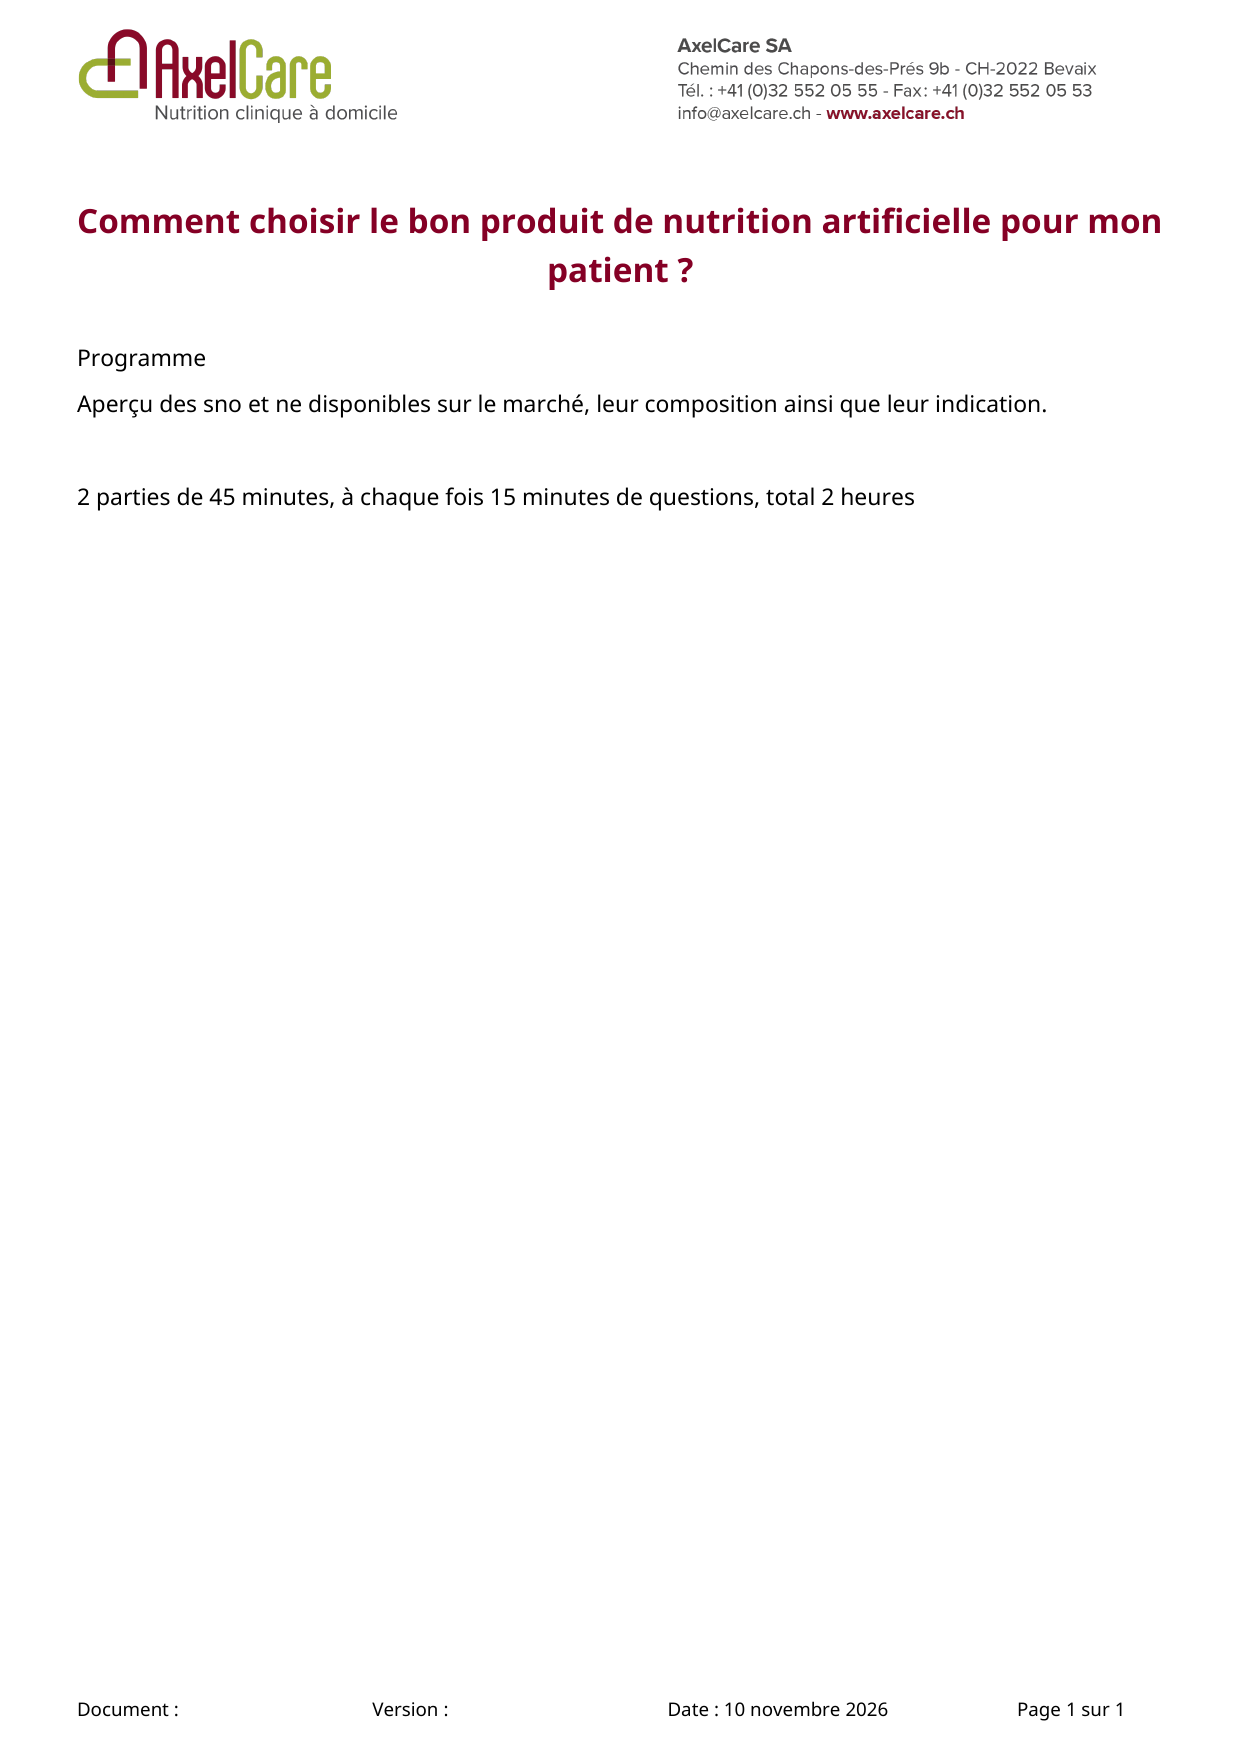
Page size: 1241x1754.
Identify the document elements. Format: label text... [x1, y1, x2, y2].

text 2 parties de 45 minutes, à chaque fois 15 minutes de questions, total 2 heures [77, 481, 1163, 512]
subtitle Comment choisir le bon produit de nutrition artificielle pour mon patient ? [77, 198, 1163, 292]
picture [76, 0, 1164, 126]
text Programme [77, 342, 1163, 373]
text Aperçu des sno et ne disponibles sur le marché, leur composition ainsi que leur indication. [77, 388, 1163, 420]
